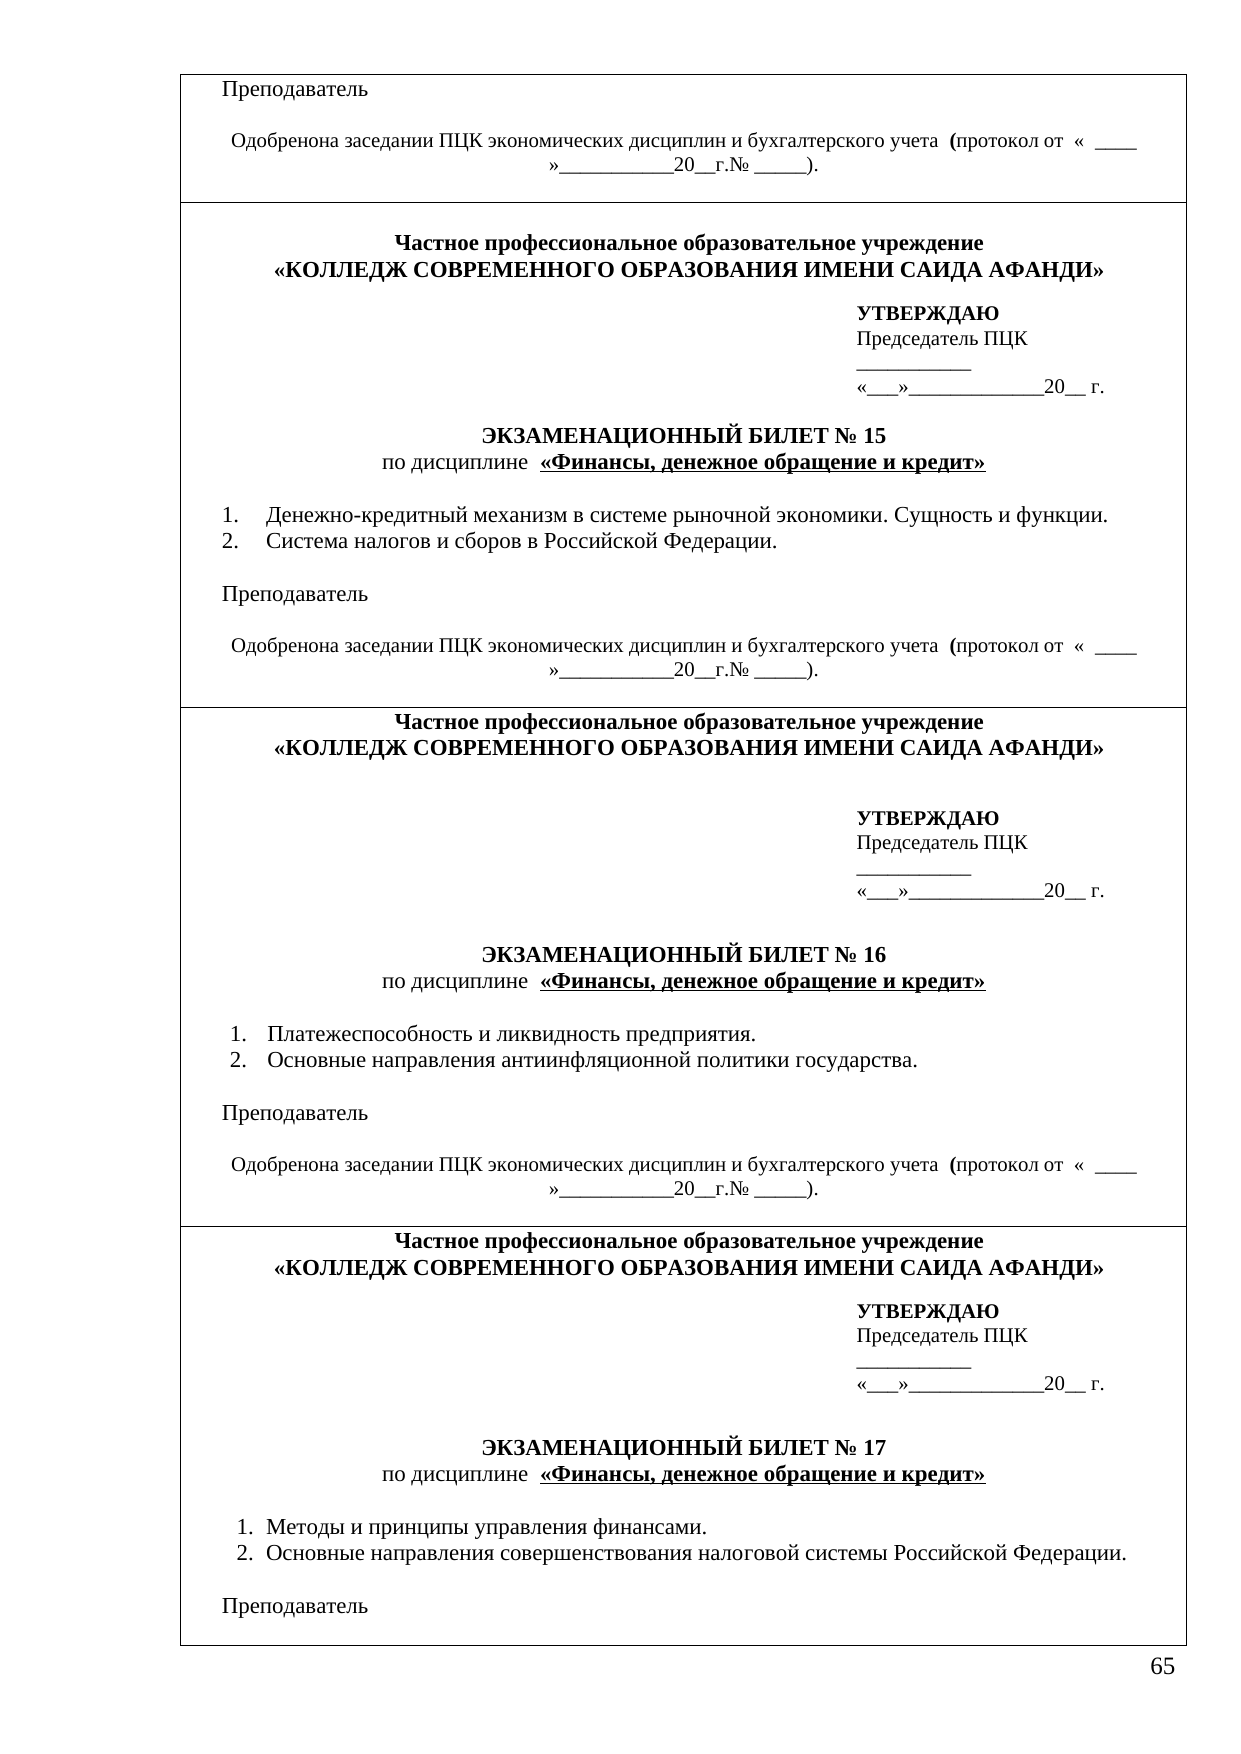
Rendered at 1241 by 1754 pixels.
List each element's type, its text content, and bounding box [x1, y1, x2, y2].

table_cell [181, 75, 1186, 202]
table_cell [181, 1227, 1186, 1644]
table_cell Частное профессиональное образовательное учреждение «КОЛЛЕДЖ СОВРЕМЕННОГО ОБРАЗОВАНИЯ ИМЕНИ САИДА АФАНДИ» УТВЕРЖДАЮ Председатель ПЦК ___________ «___»_____________20__ г. ЭКЗАМЕНАЦИОННЫЙ БИЛЕТ № 16 по дисциплине «Финансы, денежное обращение и кредит» Платежеспособность и ликвидность предприятия. Основные направления антиинфляционной политики государства. Преподаватель Одобренона заседании ПЦК экономических дисциплин и бухгалтерского учета (протокол от « ____ »___________20__г.№ _____). [181, 708, 1186, 1226]
table_cell Частное профессиональное образовательное учреждение «КОЛЛЕДЖ СОВРЕМЕННОГО ОБРАЗОВАНИЯ ИМЕНИ САИДА АФАНДИ» УТВЕРЖДАЮ Председатель ПЦК ___________ «___»_____________20__ г. ЭКЗАМЕНАЦИОННЫЙ БИЛЕТ № 15 по дисциплине «Финансы, денежное обращение и кредит» Денежно-кредитный механизм в системе рыночной экономики. Сущность и функции. Система налогов и сборов в Российской Федерации. Преподаватель Одобренона заседании ПЦК экономических дисциплин и бухгалтерского учета (протокол от « ____ »___________20__г.№ _____). [181, 203, 1186, 707]
